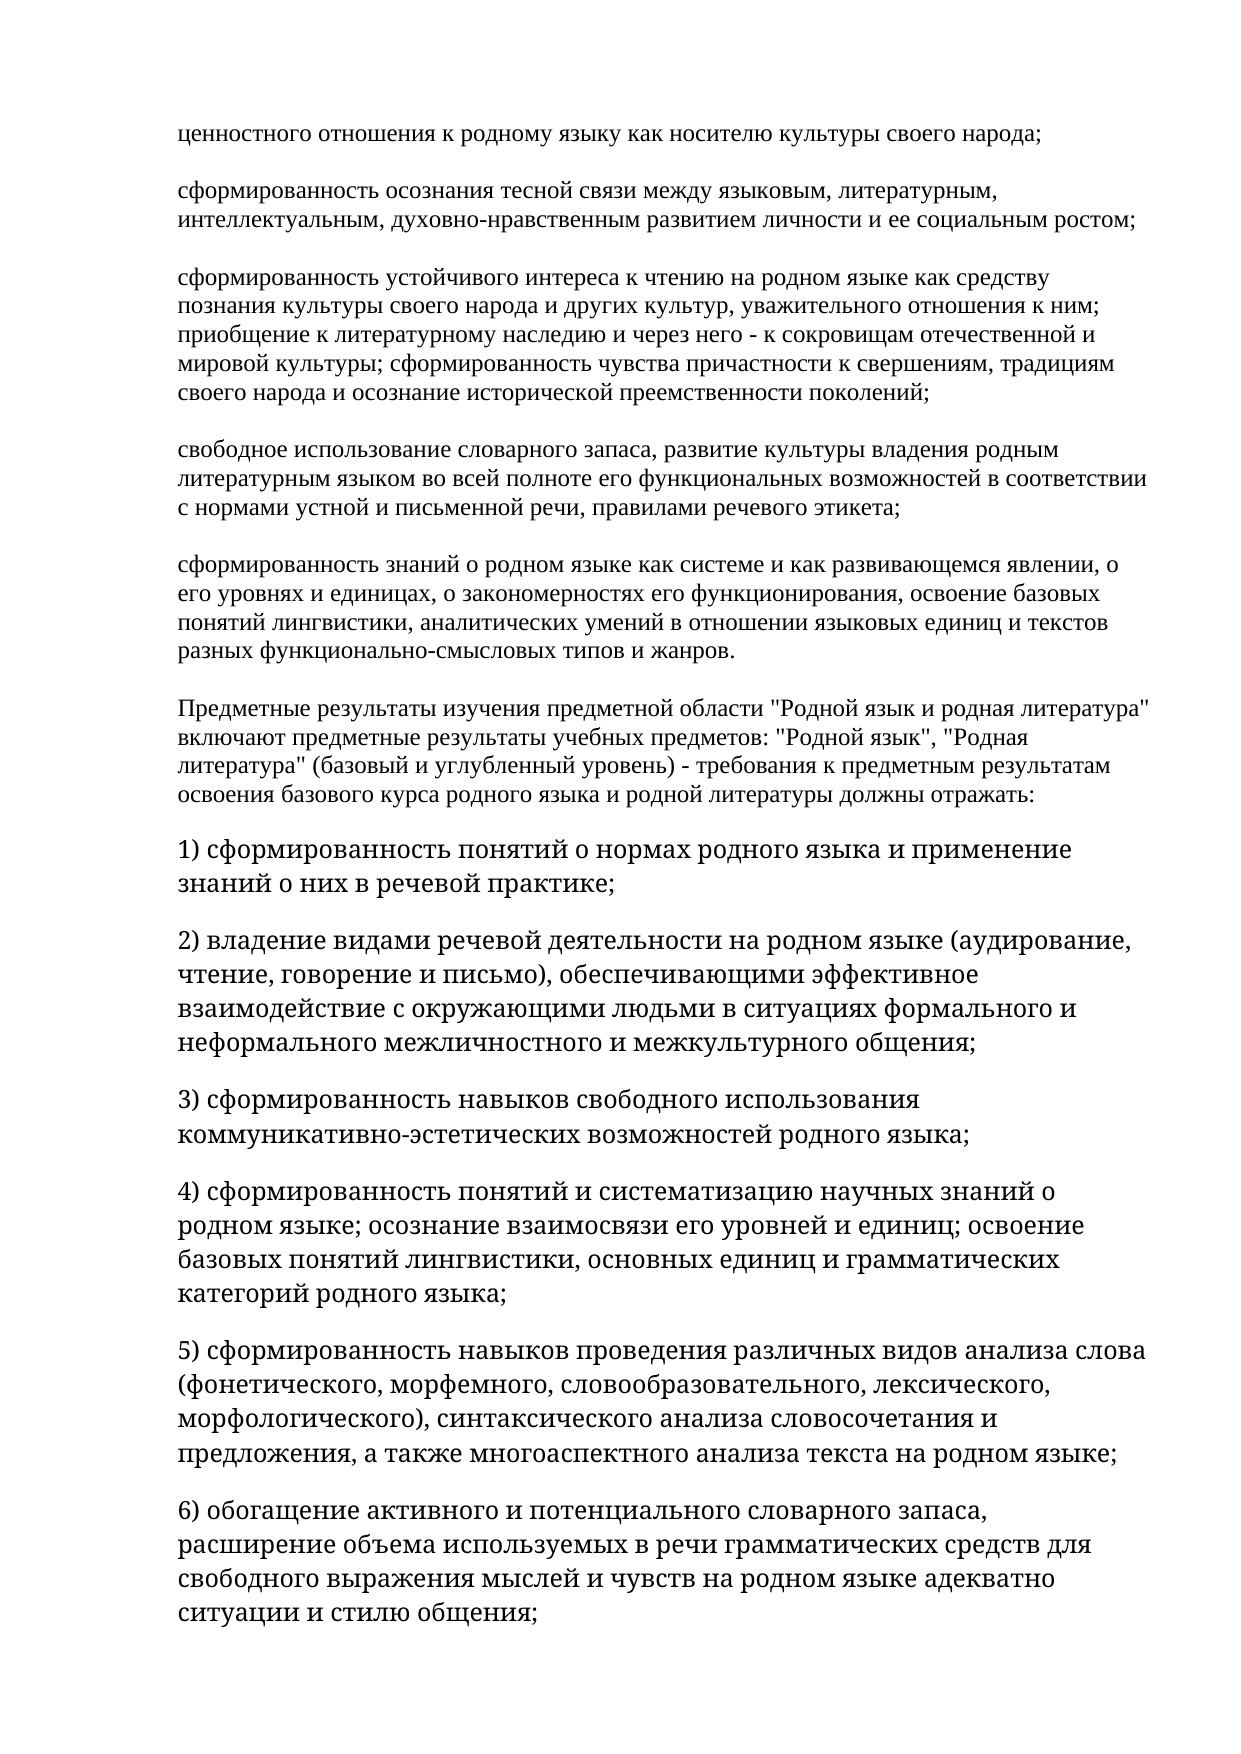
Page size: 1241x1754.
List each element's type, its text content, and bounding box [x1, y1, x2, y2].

text 2) владение видами речевой деятельности на родном языке (аудирование, чтение, говорение и письмо), обеспечивающими эффективное взаимодействие с окружающими людьми в ситуациях формального и неформального межличностного и межкультурного общения; [177, 923, 1152, 1059]
text 5) сформированность навыков проведения различных видов анализа слова (фонетического, морфемного, словообразовательного, лексического, морфологического), синтаксического анализа словосочетания и предложения, а также многоаспектного анализа текста на родном языке; [177, 1333, 1152, 1469]
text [177, 118, 1152, 808]
text 4) сформированность понятий и систематизацию научных знаний о родном языке; осознание взаимосвязи его уровней и единиц; освоение базовых понятий лингвистики, основных единиц и грамматических категорий родного языка; [177, 1173, 1152, 1310]
text 3) сформированность навыков свободного использования коммуникативно-эстетических возможностей родного языка; [177, 1082, 1152, 1150]
text 1) сформированность понятий о нормах родного языка и применение знаний о них в речевой практике; [177, 831, 1152, 899]
text 6) обогащение активного и потенциального словарного запаса, расширение объема используемых в речи грамматических средств для свободного выражения мыслей и чувств на родном языке адекватно ситуации и стилю общения; [177, 1492, 1152, 1629]
